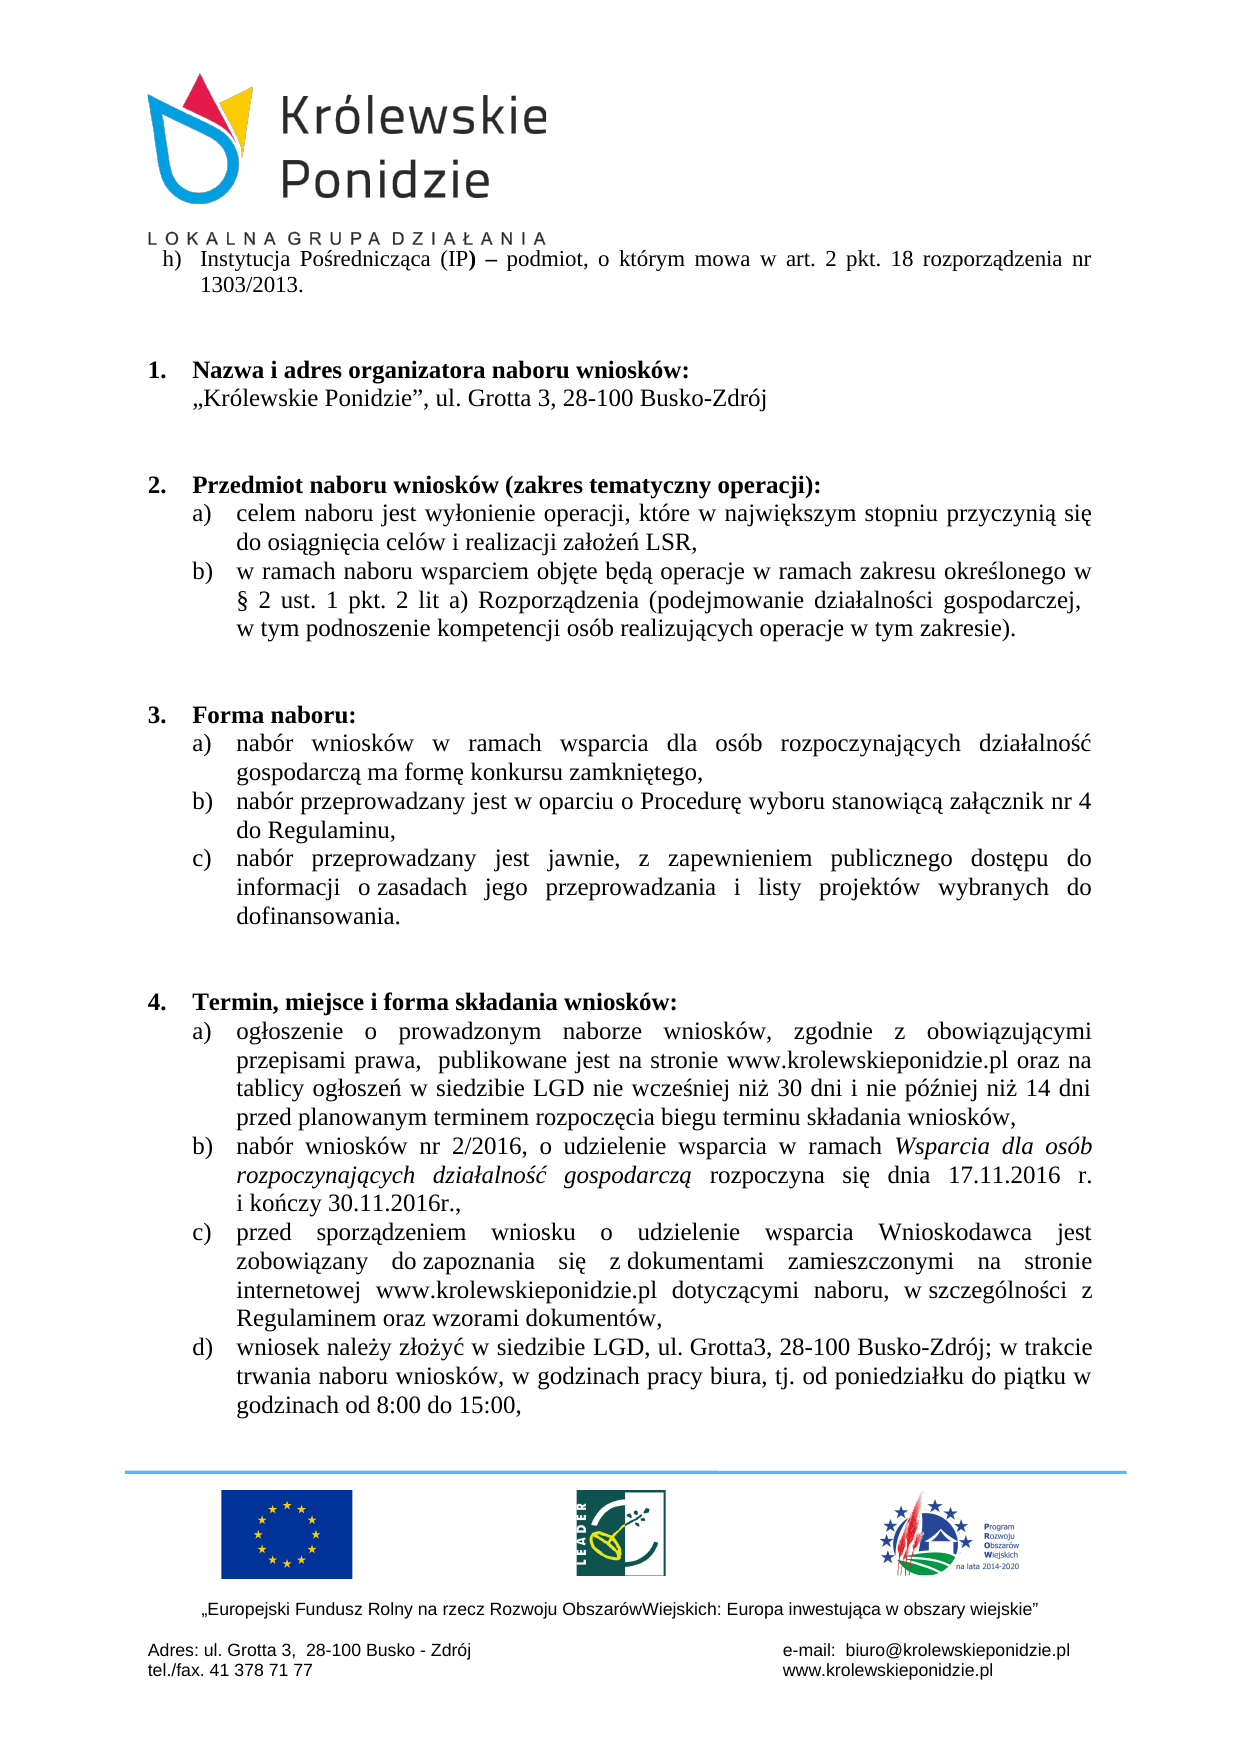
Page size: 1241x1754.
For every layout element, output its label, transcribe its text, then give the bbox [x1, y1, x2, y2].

list wniosek należy złożyć w siedzibie LGD, ul. Grotta3, 28-100 Busko-Zdrój; w trakcie trwania naboru wniosków, w godzinach pracy biura, tj. od poniedziałku do piątku w godzinach od 8:00 do 15:00, [192, 1332, 1093, 1418]
list przed sporządzeniem wniosku o udzielenie wsparcia Wnioskodawca jest zobowiązany do zapoznania się z dokumentami zamieszczonymi na stronie internetowej www.krolewskieponidzie.pl dotyczącymi naboru, w szczególności z Regulaminem oraz wzorami dokumentów, [192, 1217, 1093, 1332]
list Przedmiot naboru wniosków (zakres tematyczny operacji): [148, 470, 1093, 498]
list Instytucja Pośrednicząca (IP) – podmiot, o którym mowa w art. 2 pkt. 18 rozporządzenia nr 1303/2013. [162, 244, 1093, 297]
list celem naboru jest wyłonienie operacji, które w największym stopniu przyczynią się do osiągnięcia celów i realizacji założeń LSR, [192, 498, 1093, 556]
picture [147, 73, 547, 245]
list w ramach naboru wsparciem objęte będą operacje w ramach zakresu określonego w § 2 ust. 1 pkt. 2 lit a) Rozporządzenia (podejmowanie działalności gospodarczej, w tym podnoszenie kompetencji osób realizujących operacje w tym zakresie). [192, 556, 1093, 642]
picture [163, 116, 227, 192]
list nabór przeprowadzany jest w oparciu o Procedurę wyboru stanowiącą załącznik nr 4 do Regulaminu, [192, 786, 1093, 843]
picture [576, 1490, 666, 1575]
list Forma naboru: [148, 700, 1093, 728]
list nabór przeprowadzany jest jawnie, z zapewnieniem publicznego dostępu do informacji o zasadach jego przeprowadzania i listy projektów wybranych do dofinansowania. [192, 843, 1093, 930]
list Nazwa i adres organizatora naboru wniosków: [148, 355, 1093, 383]
list ogłoszenie o prowadzonym naborze wniosków, zgodnie z obowiązującymi przepisami prawa, publikowane jest na stronie www.krolewskieponidzie.pl oraz na tablicy ogłoszeń w siedzibie LGD nie wcześniej niż 30 dni i nie później niż 14 dni przed planowanym terminem rozpoczęcia biegu terminu składania wniosków, [192, 1016, 1093, 1131]
list Termin, miejsce i forma składania wniosków: [148, 987, 1093, 1016]
list nabór wniosków nr 2/2016, o udzielenie wsparcia w ramach Wsparcia dla osób rozpoczynających działalność gospodarczą rozpoczyna się dnia 17.11.2016 r. i kończy 30.11.2016r., [192, 1131, 1093, 1217]
picture [879, 1490, 1019, 1575]
list nabór wniosków w ramach wsparcia dla osób rozpoczynających działalność gospodarczą ma formę konkursu zamkniętego, [192, 728, 1093, 786]
picture [221, 1490, 353, 1579]
text „Królewskie Ponidzie”, ul. Grotta 3, 28-100 Busko-Zdrój [192, 383, 1093, 412]
